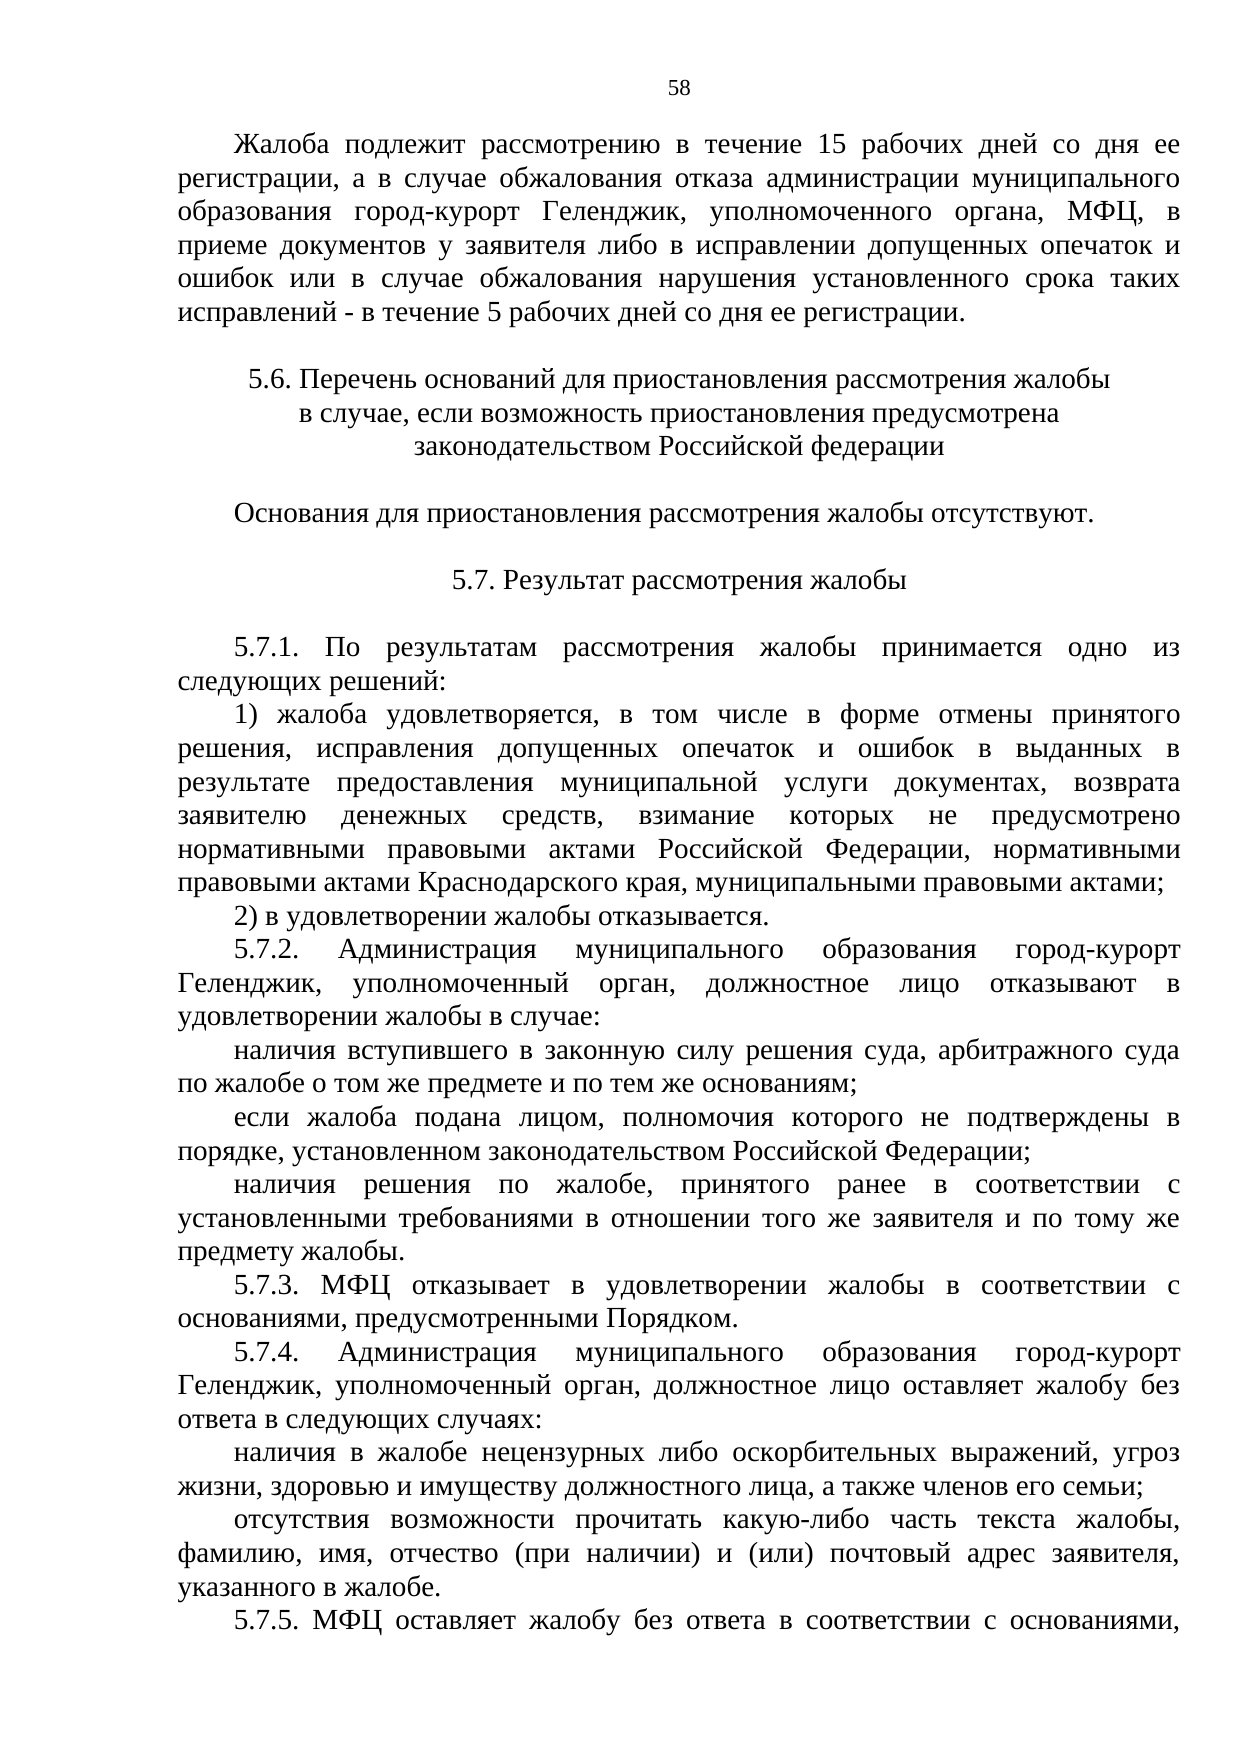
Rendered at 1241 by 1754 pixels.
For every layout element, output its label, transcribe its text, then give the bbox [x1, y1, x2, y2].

text наличия в жалобе нецензурных либо оскорбительных выражений, угроз жизни, здоровью и имуществу должностного лица, а также членов его семьи; [177, 1434, 1181, 1502]
text наличия вступившего в законную силу решения суда, арбитражного суда по жалобе о том же предмете и по тем же основаниям; [177, 1032, 1181, 1099]
text отсутствия возможности прочитать какую-либо часть текста жалобы, фамилию, имя, отчество (при наличии) и (или) почтовый адрес заявителя, указанного в жалобе. [177, 1502, 1181, 1602]
text 5.7.1. По результатам рассмотрения жалобы принимается одно из следующих решений: [177, 629, 1181, 697]
text 5.7.3. МФЦ отказывает в удовлетворении жалобы в соответствии с основаниями, предусмотренными Порядком. [177, 1267, 1181, 1334]
title в случае, если возможность приостановления предусмотрена законодательством Российской федерации [177, 395, 1181, 462]
text 5.7.2. Администрация муниципального образования город-курорт Геленджик, уполномоченный орган, должностное лицо отказывают в удовлетворении жалобы в случае: [177, 931, 1181, 1032]
text Жалоба подлежит рассмотрению в течение 15 рабочих дней со дня ее регистрации, а в случае обжалования отказа администрации муниципального образования город-курорт Геленджик, уполномоченного органа, МФЦ, в приеме документов у заявителя либо в исправлении допущенных опечаток и ошибок или в случае обжалования нарушения установленного срока таких исправлений - в течение 5 рабочих дней со дня ее регистрации. [177, 126, 1181, 328]
title 5.7. Результат рассмотрения жалобы [177, 562, 1181, 596]
text 1) жалоба удовлетворяется, в том числе в форме отмены принятого решения, исправления допущенных опечаток и ошибок в выданных в результате предоставления муниципальной услуги документах, возврата заявителю денежных средств, взимание которых не предусмотрено нормативными правовыми актами Российской Федерации, нормативными правовыми актами Краснодарского края, муниципальными правовыми актами; [177, 697, 1181, 898]
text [177, 1602, 1181, 1636]
text 2) в удовлетворении жалобы отказывается. [177, 898, 1181, 931]
title 5.6. Перечень оснований для приостановления рассмотрения жалобы [177, 361, 1181, 395]
text наличия решения по жалобе, принятого ранее в соответствии с установленными требованиями в отношении того же заявителя и по тому же предмету жалобы. [177, 1166, 1181, 1267]
text если жалоба подана лицом, полномочия которого не подтверждены в порядке, установленном законодательством Российской Федерации; [177, 1099, 1181, 1166]
text Основания для приостановления рассмотрения жалобы отсутствуют. [177, 495, 1181, 529]
text 5.7.4. Администрация муниципального образования город-курорт Геленджик, уполномоченный орган, должностное лицо оставляет жалобу без ответа в следующих случаях: [177, 1334, 1181, 1434]
